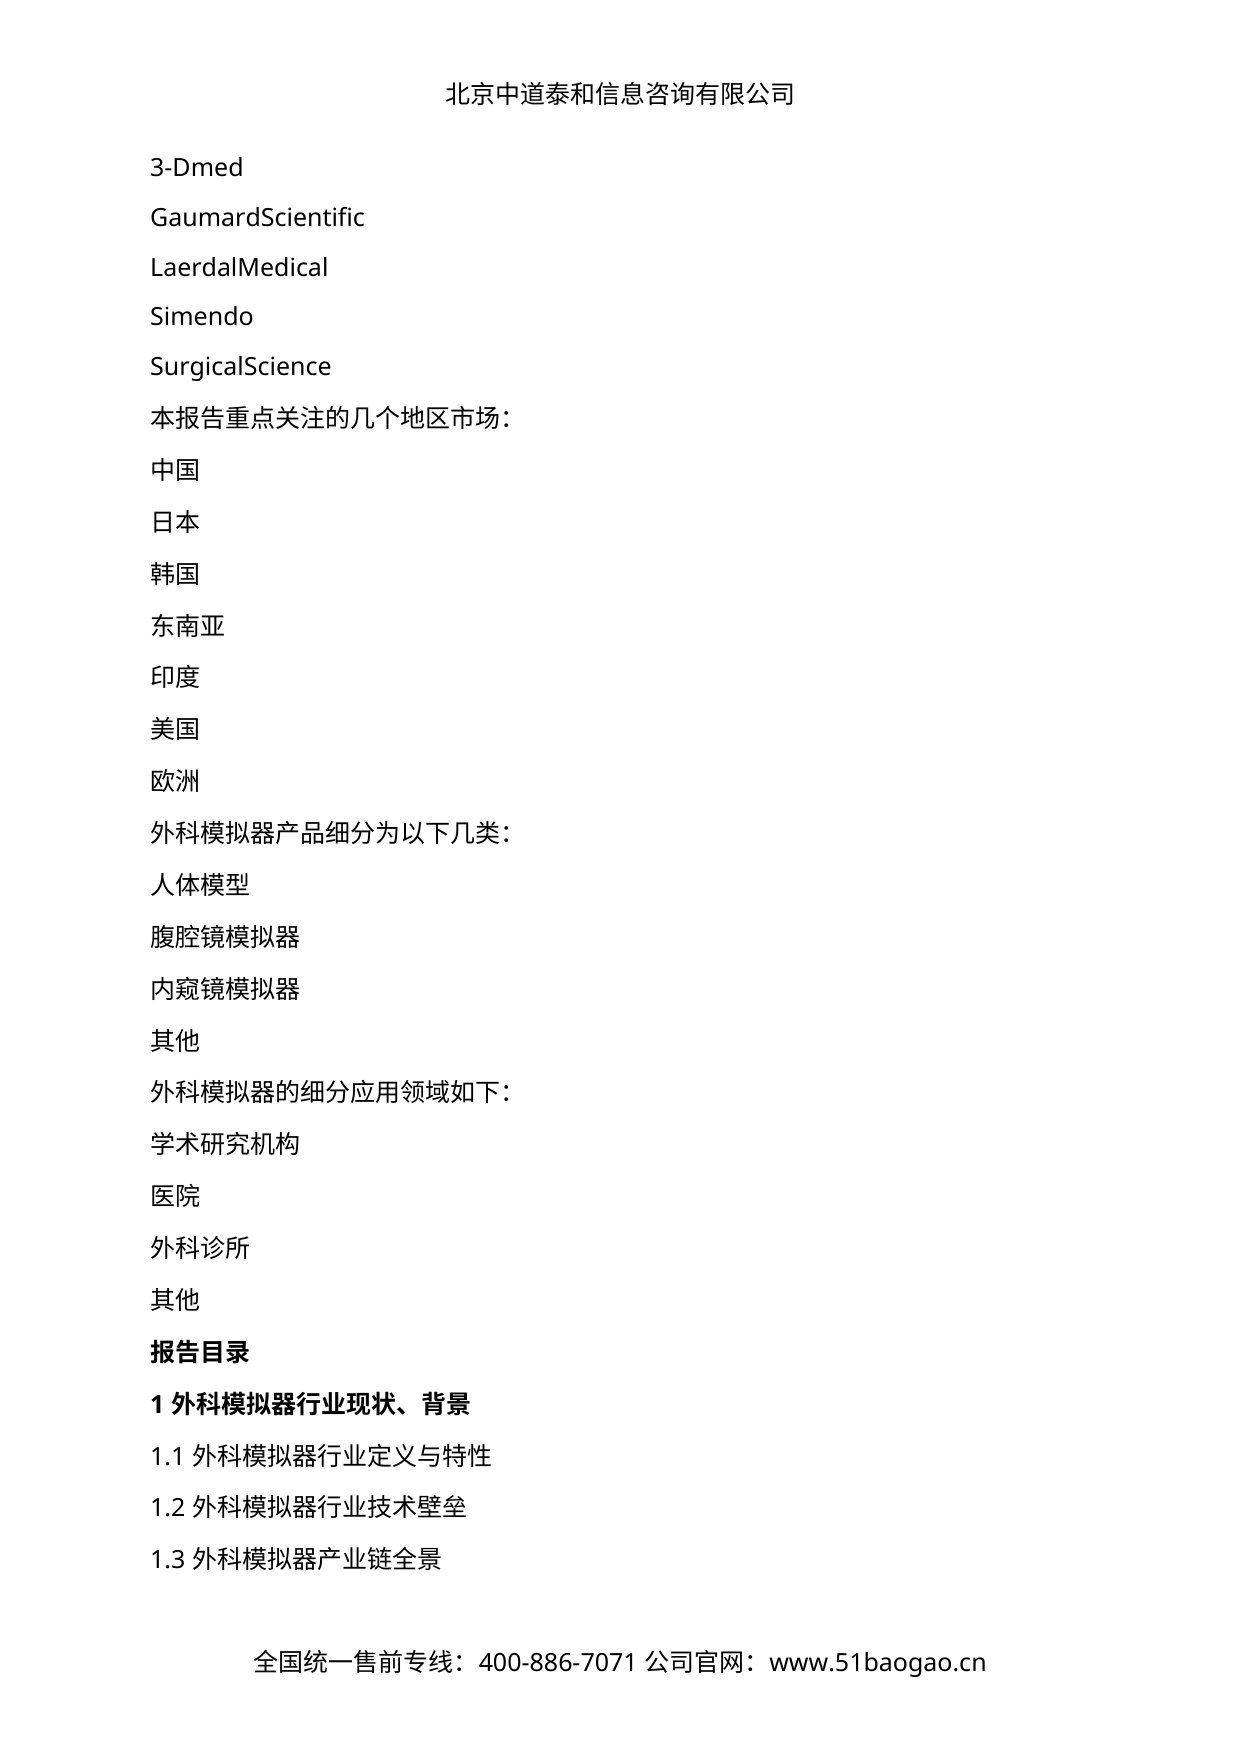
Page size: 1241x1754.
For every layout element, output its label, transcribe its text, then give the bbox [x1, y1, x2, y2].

text 印度 [150, 658, 1090, 694]
text Simendo [150, 299, 1090, 333]
text 人体模型 [150, 865, 1090, 902]
text 其他 [150, 1280, 1090, 1317]
text 外科诊所 [150, 1228, 1090, 1265]
text 1.1 外科模拟器行业定义与特性 [150, 1436, 1090, 1472]
text 本报告重点关注的几个地区市场： [150, 398, 1090, 435]
text 韩国 [150, 554, 1090, 590]
text 美国 [150, 710, 1090, 746]
text LaerdalMedical [150, 249, 1090, 283]
text 1.3 外科模拟器产业链全景 [150, 1540, 1090, 1576]
text 其他 [150, 1021, 1090, 1057]
text 医院 [150, 1177, 1090, 1213]
text 1 外科模拟器行业现状、背景 [150, 1384, 1090, 1420]
text 内窥镜模拟器 [150, 969, 1090, 1005]
text 腹腔镜模拟器 [150, 917, 1090, 953]
text 3-Dmed [150, 150, 1090, 184]
text SurgicalScience [150, 349, 1090, 383]
text GaumardScientific [150, 200, 1090, 234]
text 中国 [150, 450, 1090, 487]
text 1.2 外科模拟器行业技术壁垒 [150, 1488, 1090, 1524]
text 欧洲 [150, 762, 1090, 798]
text 学术研究机构 [150, 1125, 1090, 1161]
text 外科模拟器产品细分为以下几类： [150, 813, 1090, 850]
text 报告目录 [150, 1332, 1090, 1368]
text 东南亚 [150, 606, 1090, 642]
text 外科模拟器的细分应用领域如下： [150, 1073, 1090, 1109]
text 日本 [150, 502, 1090, 538]
